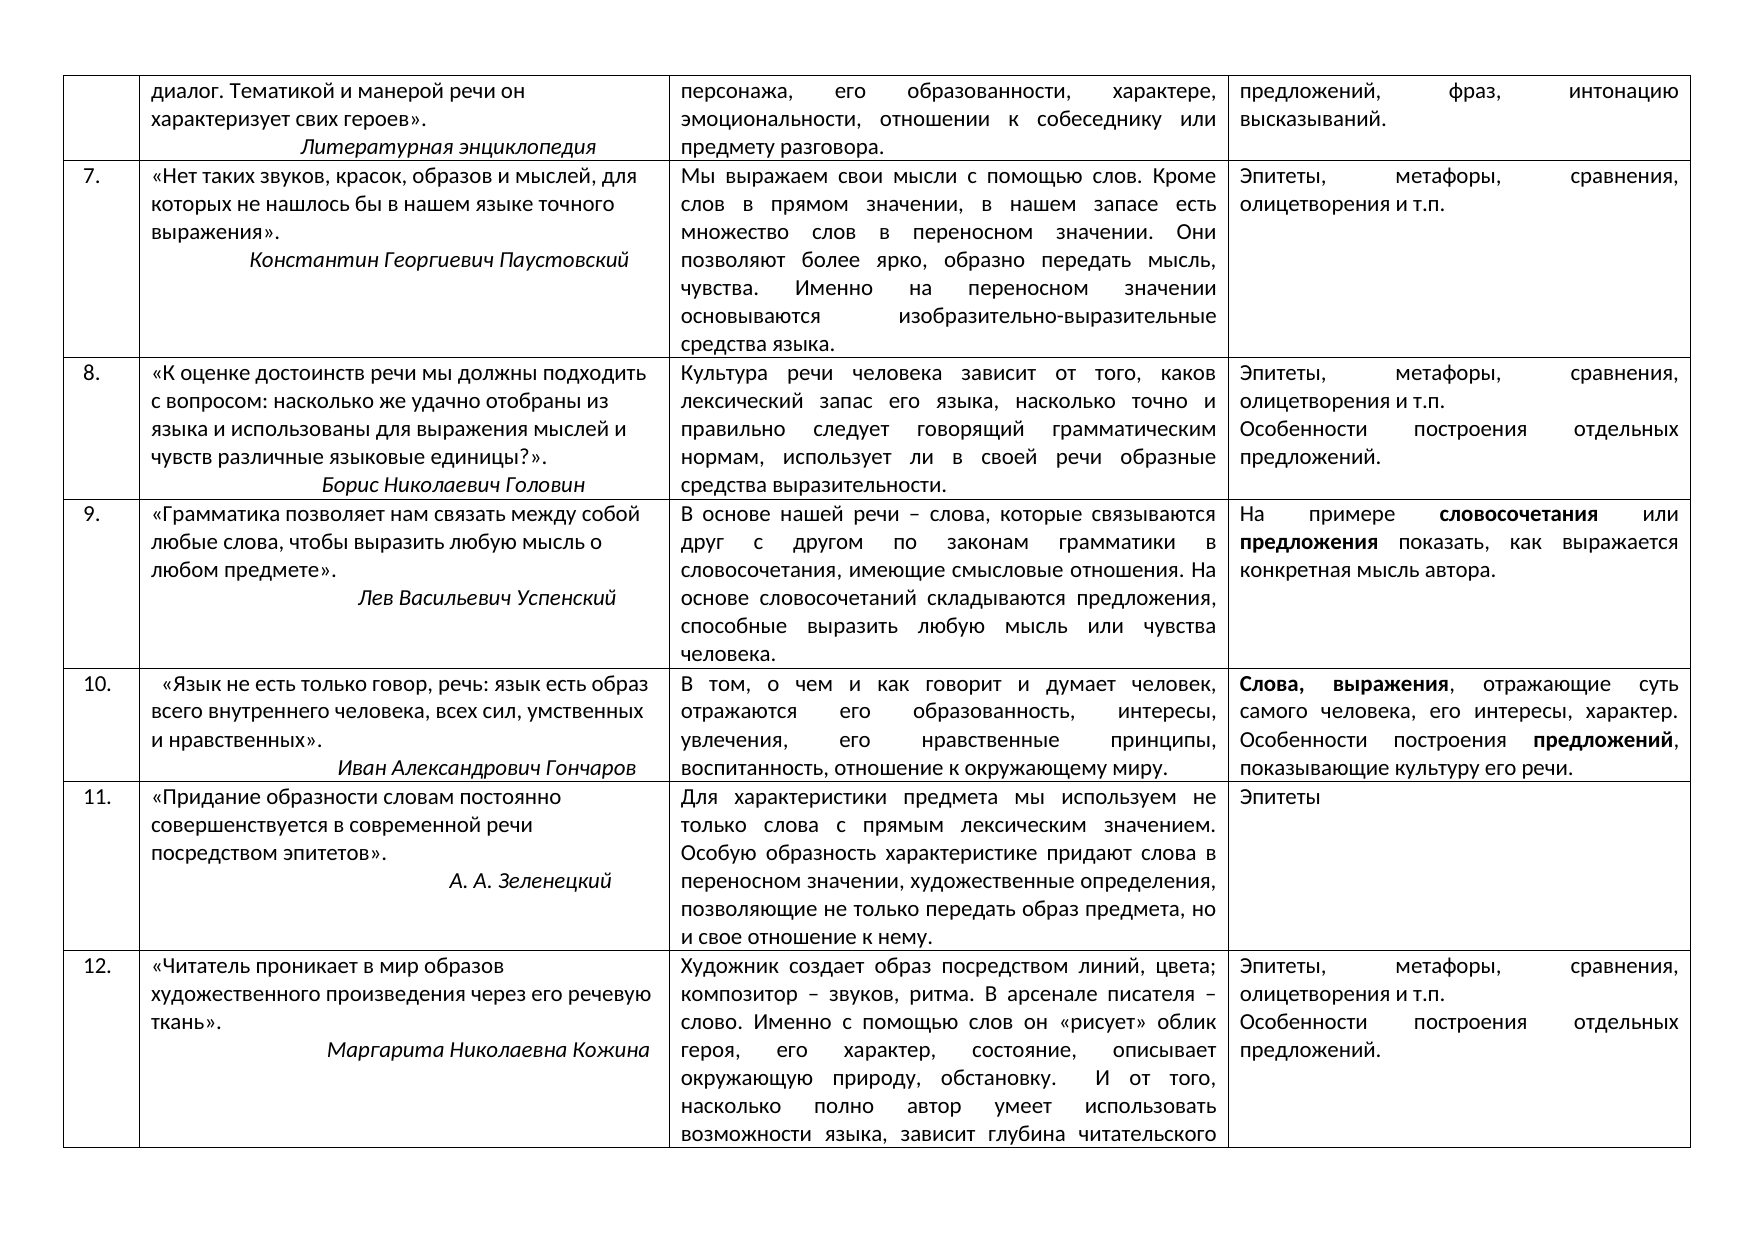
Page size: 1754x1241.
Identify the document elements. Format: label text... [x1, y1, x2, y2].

table_cell Для характеристики предмета мы используем не только слова с прямым лексическим значением. Особую образность характеристике придают слова в переносном значении, художественные определения, позволяющие не только передать образ предмета, но и свое отношение к нему. [670, 782, 1228, 950]
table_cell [1229, 76, 1690, 160]
table_cell В основе нашей речи – слова, которые связываются друг с другом по законам грамматики в словосочетания, имеющие смысловые отношения. На основе словосочетаний складываются предложения, способные выразить любую мысль или чувства человека. [670, 500, 1228, 668]
table_cell «Язык не есть только говор, речь: язык есть образ всего внутреннего человека, всех сил, умственных и нравственных». Иван Александрович Гончаров [140, 669, 669, 781]
table_cell Эпитеты [1229, 782, 1690, 950]
table_cell [64, 500, 139, 668]
table_cell [64, 161, 139, 357]
table_cell Эпитеты, метафоры, сравнения, олицетворения и т.п. Особенности построения отдельных предложений. [1229, 358, 1690, 498]
table_cell На примере словосочетания или предложения показать, как выражается конкретная мысль автора. [1229, 500, 1690, 668]
table_cell [64, 76, 139, 160]
table_cell Слова, выражения, отражающие суть самого человека, его интересы, характер. Особенности построения предложений, показывающие культуру его речи. [1229, 669, 1690, 781]
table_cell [1229, 951, 1690, 1147]
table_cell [140, 951, 669, 1147]
table_cell «Грамматика позволяет нам связать между собой любые слова, чтобы выразить любую мысль о любом предмете». Лев Васильевич Успенский [140, 500, 669, 668]
table_cell «Нет таких звуков, красок, образов и мыслей, для которых не нашлось бы в нашем языке точного выражения». Константин Георгиевич Паустовский [140, 161, 669, 357]
table_cell [64, 669, 139, 781]
table_cell Культура речи человека зависит от того, каков лексический запас его языка, насколько точно и правильно следует говорящий грамматическим нормам, использует ли в своей речи образные средства выразительности. [670, 358, 1228, 498]
table_cell Мы выражаем свои мысли с помощью слов. Кроме слов в прямом значении, в нашем запасе есть множество слов в переносном значении. Они позволяют более ярко, образно передать мысль, чувства. Именно на переносном значении основываются изобразительно-выразительные средства языка. [670, 161, 1228, 357]
table_cell Эпитеты, метафоры, сравнения, олицетворения и т.п. [1229, 161, 1690, 357]
table_cell [64, 951, 139, 1147]
table_cell «К оценке достоинств речи мы должны подходить с вопросом: насколько же удачно отобраны из языка и использованы для выражения мыслей и чувств различные языковые единицы?». Борис Николаевич Головин [140, 358, 669, 498]
table_cell [64, 782, 139, 950]
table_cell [670, 76, 1228, 160]
table_cell «Придание образности словам постоянно совершенствуется в современной речи посредством эпитетов». А. А. Зеленецкий [140, 782, 669, 950]
table_cell [64, 358, 139, 498]
table_cell В том, о чем и как говорит и думает человек, отражаются его образованность, интересы, увлечения, его нравственные принципы, воспитанность, отношение к окружающему миру. [670, 669, 1228, 781]
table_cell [670, 951, 1228, 1147]
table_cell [140, 76, 669, 160]
